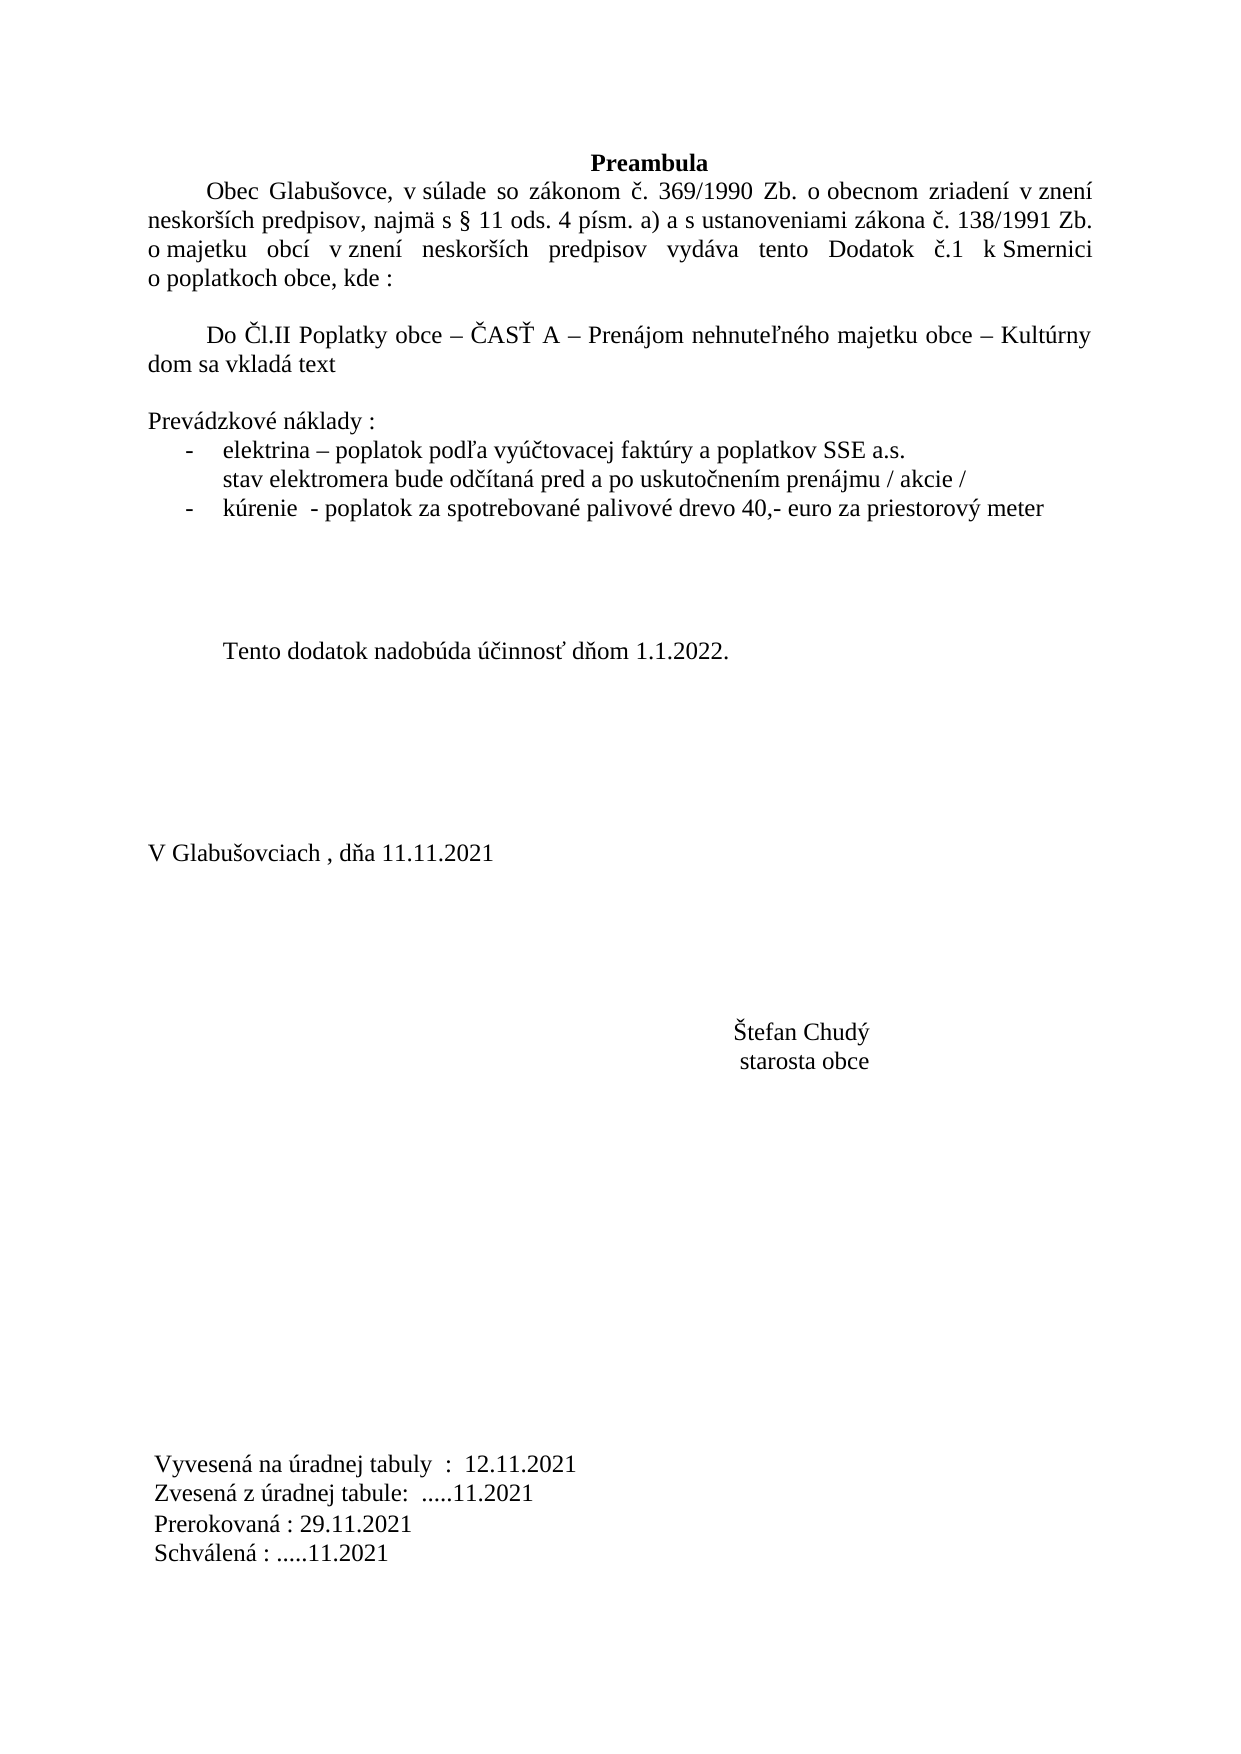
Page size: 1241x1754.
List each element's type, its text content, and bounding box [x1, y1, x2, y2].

list Tento dodatok nadobúda účinnosť dňom 1.1.2022. [223, 636, 1093, 665]
list elektrina – poplatok podľa vyúčtovacej faktúry a poplatkov SSE a.s. [185, 435, 1093, 464]
text Do Čl.II Poplatky obce – ČASŤ A – Prenájom nehnuteľného majetku obce – Kultúrny dom sa vkladá text [148, 320, 1093, 378]
list kúrenie - poplatok za spotrebované palivové drevo 40,- euro za priestorový meter [185, 493, 1093, 521]
text Štefan Chudý [148, 1017, 1093, 1046]
text starosta obce [148, 1046, 1093, 1075]
text Obec Glabušovce, v súlade so zákonom č. 369/1990 Zb. o obecnom zriadení v znení neskorších predpisov, najmä s § 11 ods. 4 písm. a) a s ustanoveniami zákona č. 138/1991 Zb. o majetku obcí v znení neskorších predpisov vydáva tento Dodatok č.1 k Smernici o poplatkoch obce, kde : [148, 176, 1093, 291]
text Schválená : .....11.2021 [148, 1538, 1093, 1567]
text Preambula [148, 148, 1093, 176]
text Vyvesená na úradnej tabuly : 12.11.2021 [148, 1449, 941, 1478]
text V Glabušovciach , dňa 11.11.2021 [148, 838, 1093, 866]
list stav elektromera bude odčítaná pred a po uskutočnením prenájmu / akcie / [223, 464, 1093, 493]
text Prevádzkové náklady : [148, 406, 1093, 435]
text Prerokovaná : 29.11.2021 [148, 1509, 1093, 1538]
text Zvesená z úradnej tabule: .....11.2021 [148, 1478, 1093, 1507]
